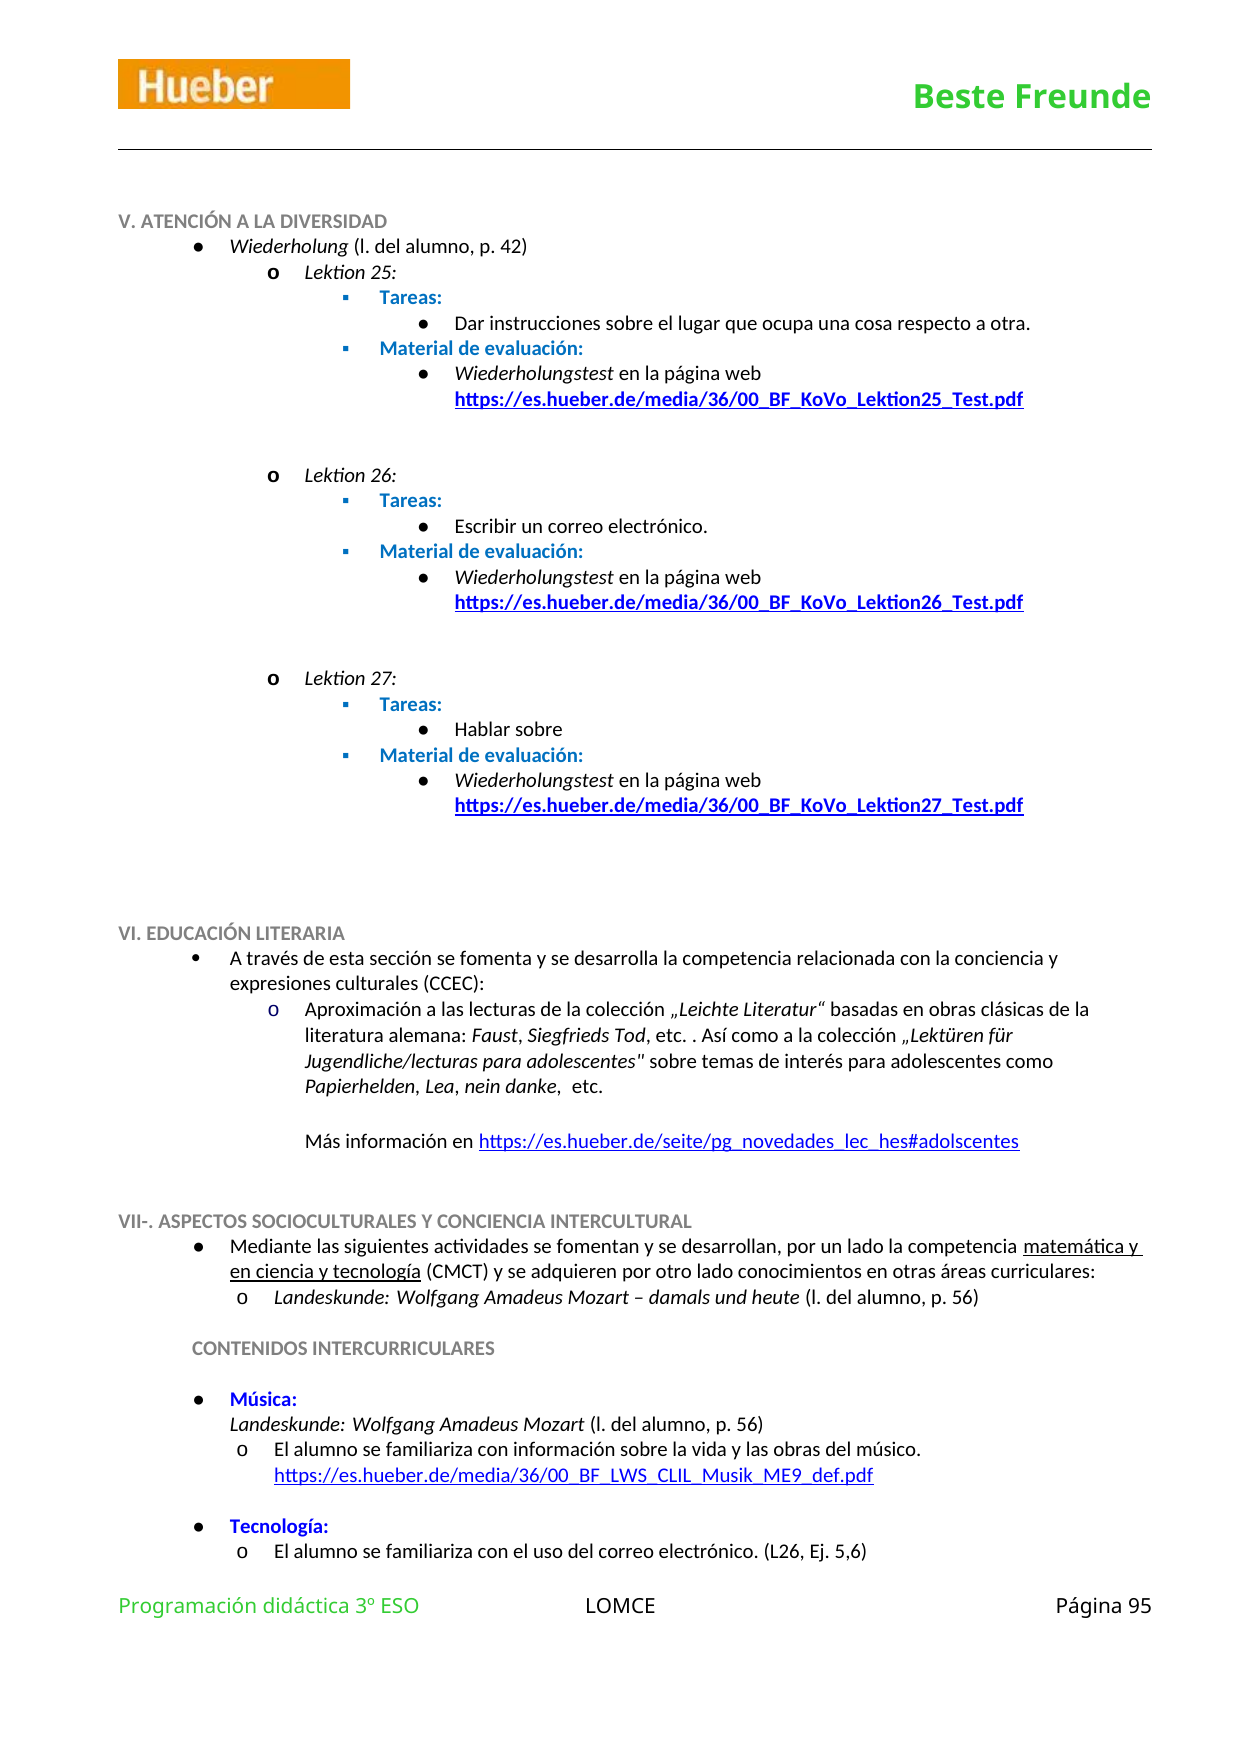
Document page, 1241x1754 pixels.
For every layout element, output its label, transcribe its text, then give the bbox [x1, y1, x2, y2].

text CONTENIDOS INTERCURRICULARES [192, 1335, 1152, 1360]
text Landeskunde: Wolfgang Amadeus Mozart (l. del alumno, p. 56) [229, 1411, 1152, 1437]
list Lektion 25: [267, 259, 1152, 284]
text Más información en https://es.hueber.de/seite/pg_novedades_lec_hes#adolscentes [231, 1128, 1152, 1153]
text https://es.hueber.de/media/36/00_BF_LWS_CLIL_Musik_ME9_def.pdf [274, 1462, 1152, 1487]
text V. ATENCIÓN A LA DIVERSIDAD [118, 208, 1152, 233]
list Aproximación a las lecturas de la colección „Leichte Literatur“ basadas en obras clásicas de la literatura alemana: Faust, Siegfrieds Tod, etc. . Así como a la colección „Lektüren für Jugendliche/lecturas para adolescentes" sobre temas de interés para adolescentes como Papierhelden, Lea, nein danke, etc. [267, 996, 1152, 1099]
list Lektion 27: [267, 666, 1152, 691]
text https://es.hueber.de/media/36/00_BF_KoVo_Lektion27_Test.pdf [454, 793, 1152, 818]
list Tareas: [342, 284, 1152, 310]
list Mediante las siguientes actividades se fomentan y se desarrollan, por un lado la competencia matemática y en ciencia y tecnología (CMCT) y se adquieren por otro lado conocimientos en otras áreas curriculares: [192, 1233, 1152, 1284]
list El alumno se familiariza con información sobre la vida y las obras del músico. [236, 1437, 1152, 1462]
list Wiederholungstest en la página web [417, 361, 1152, 386]
text https://es.hueber.de/media/36/00_BF_KoVo_Lektion26_Test.pdf [454, 589, 1152, 615]
text VI. EDUCACIÓN LITERARIA [118, 920, 1152, 945]
list Material de evaluación: [342, 742, 1152, 767]
list Tareas: [342, 488, 1152, 513]
text https://es.hueber.de/media/36/00_BF_KoVo_Lektion25_Test.pdf [454, 386, 1152, 411]
list Landeskunde: Wolfgang Amadeus Mozart – damals und heute (l. del alumno, p. 56) [236, 1284, 1152, 1309]
list Material de evaluación: [342, 538, 1152, 564]
list Música: [192, 1386, 1152, 1411]
list Hablar sobre [417, 716, 1152, 742]
list El alumno se familiariza con el uso del correo electrónico. (L26, Ej. 5,6) [236, 1538, 1152, 1564]
list Tecnología: [192, 1513, 1152, 1538]
list A través de esta sección se fomenta y se desarrolla la competencia relacionada con la conciencia y expresiones culturales (CCEC): [192, 945, 1152, 996]
list Wiederholungstest en la página web [417, 767, 1152, 793]
list Material de evaluación: [342, 335, 1152, 361]
list Tareas: [342, 691, 1152, 716]
list Dar instrucciones sobre el lugar que ocupa una cosa respecto a otra. [417, 310, 1152, 335]
list Wiederholungstest en la página web [417, 564, 1152, 589]
text VII-. ASPECTOS SOCIOCULTURALES Y CONCIENCIA INTERCULTURAL [118, 1208, 1152, 1233]
list Escribir un correo electrónico. [417, 513, 1152, 538]
picture [118, 59, 351, 109]
list Wiederholung (l. del alumno, p. 42) [192, 233, 1152, 259]
list Lektion 26: [267, 462, 1152, 488]
